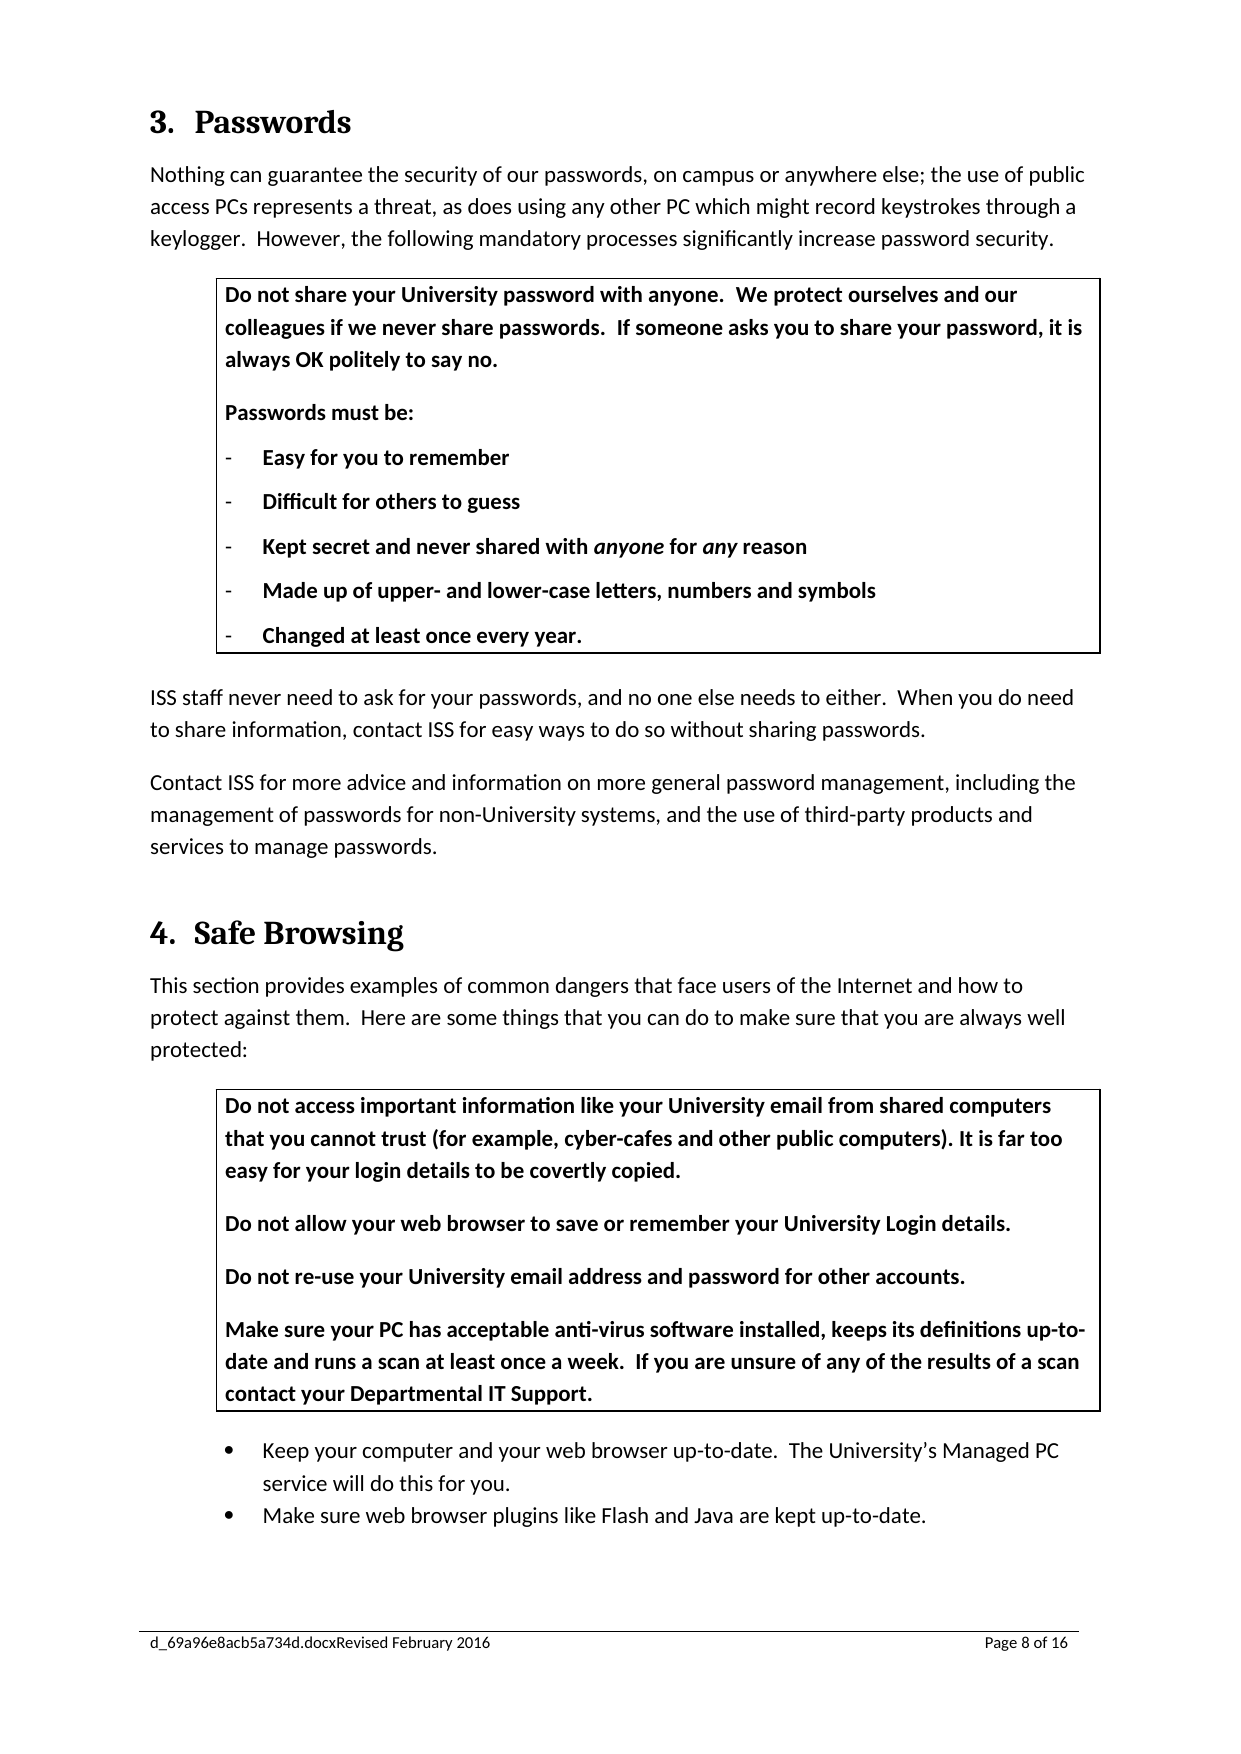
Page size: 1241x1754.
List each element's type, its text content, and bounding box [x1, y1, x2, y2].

text ISS staff never need to ask for your passwords, and no one else needs to either. When you do need to share information, contact ISS for easy ways to do so without sharing passwords. [150, 683, 1090, 743]
text Nothing can guarantee the security of our passwords, on campus or anywhere else; the use of public access PCs represents a threat, as does using any other PC which might record keystrokes through a keylogger. However, the following mandatory processes significantly increase password security. [150, 160, 1090, 252]
list Changed at least once every year. [217, 618, 1099, 652]
subtitle Passwords [150, 103, 1090, 142]
list Make sure web browser plugins like Flash and Java are kept up-to-date. [225, 1501, 1090, 1529]
text Make sure your PC has acceptable anti-virus software installed, keeps its definitions up-to-date and runs a scan at least once a week. If you are unsure of any of the results of a scan contact your Departmental IT Support. [217, 1312, 1099, 1410]
list Kept secret and never shared with anyone for any reason [217, 529, 1099, 560]
text Do not share your University password with anyone. We protect ourselves and our colleagues if we never share passwords. If someone asks you to share your password, it is always OK politely to say no. [217, 279, 1099, 373]
list Difficult for others to guess [217, 484, 1099, 515]
list Keep your computer and your web browser up-to-date. The University’s Managed PC service will do this for you. [225, 1437, 1090, 1497]
subtitle Safe Browsing [150, 914, 1090, 953]
text Do not access important information like your University email from shared computers that you cannot trust (for example, cyber-cafes and other public computers). It is far too easy for your login details to be covertly copied. [217, 1090, 1099, 1184]
text Do not re-use your University email address and password for other accounts. [217, 1259, 1099, 1290]
text Contact ISS for more advice and information on more general password management, including the management of passwords for non-University systems, and the use of third-party products and services to manage passwords. [150, 768, 1090, 860]
list Made up of upper- and lower-case letters, numbers and symbols [217, 573, 1099, 605]
text Do not allow your web browser to save or remember your University Login details. [217, 1206, 1099, 1237]
list Easy for you to remember [217, 439, 1099, 471]
text Passwords must be: [217, 395, 1099, 426]
text This section provides examples of common dangers that face users of the Internet and how to protect against them. Here are some things that you can do to make sure that you are always well protected: [150, 971, 1090, 1063]
